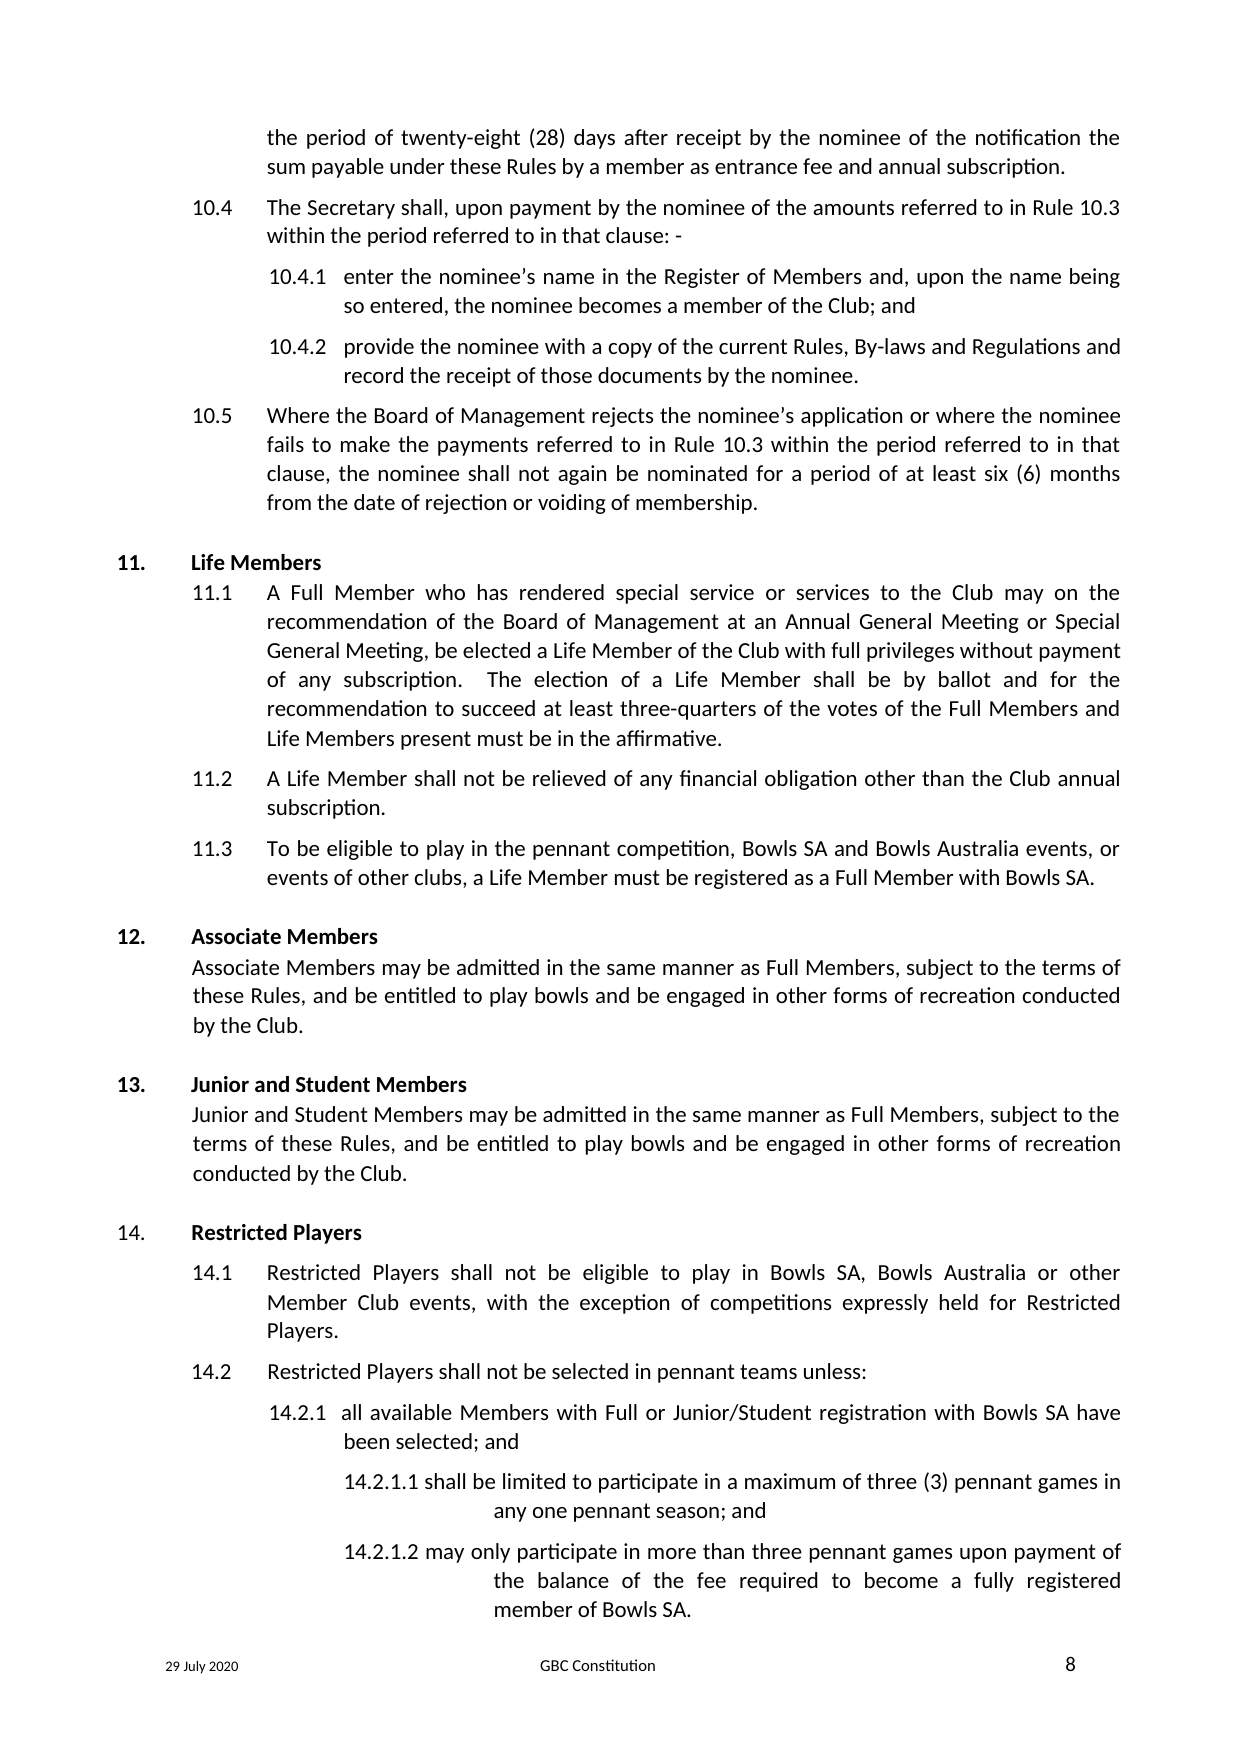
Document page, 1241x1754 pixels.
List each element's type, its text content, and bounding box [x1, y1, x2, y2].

subtitle 12. Associate Members [117, 922, 1122, 950]
text 14.2.1.2 may only participate in more than three pennant games upon payment of the balance of the fee required to become a fully registered member of Bowls SA. [343, 1537, 1122, 1623]
text 14.1 Restricted Players shall not be eligible to play in Bowls SA, Bowls Australia or other Member Club events, with the exception of competitions expressly held for Restricted Players. [192, 1258, 1122, 1345]
text 11.1 A Full Member who has rendered special service or services to the Club may on the recommendation of the Board of Management at an Annual General Meeting or Special General Meeting, be elected a Life Member of the Club with full privileges without payment of any subscription. The election of a Life Member shall be by ballot and for the recommendation to succeed at least three-quarters of the votes of the Full Members and Life Members present must be in the affirmative. [192, 578, 1122, 752]
text 10.4.2 provide the nominee with a copy of the current Rules, By-laws and Regulations and record the receipt of those documents by the nominee. [268, 332, 1122, 389]
text 14.2.1 all available Members with Full or Junior/Student registration with Bowls SA have been selected; and [268, 1398, 1122, 1455]
text 10.4 The Secretary shall, upon payment by the nominee of the amounts referred to in Rule 10.3 within the period referred to in that clause: - [192, 193, 1122, 250]
text Junior and Student Members may be admitted in the same manner as Full Members, subject to the terms of these Rules, and be entitled to play bowls and be engaged in other forms of recreation conducted by the Club. [192, 1101, 1122, 1187]
text 10.5 Where the Board of Management rejects the nominee’s application or where the nominee fails to make the payments referred to in Rule 10.3 within the period referred to in that clause, the nominee shall not again be nominated for a period of at least six (6) months from the date of rejection or voiding of membership. [192, 401, 1122, 517]
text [192, 123, 1122, 180]
text 11.3 To be eligible to play in the pennant competition, Bowls SA and Bowls Australia events, or events of other clubs, a Life Member must be registered as a Full Member with Bowls SA. [192, 834, 1122, 891]
text 14.2 Restricted Players shall not be selected in pennant teams unless: [118, 1357, 1122, 1385]
text 11.2 A Life Member shall not be relieved of any financial obligation other than the Club annual subscription. [192, 764, 1122, 821]
subtitle 14. Restricted Players [117, 1218, 1122, 1246]
subtitle 11. Life Members [117, 548, 1122, 576]
text Associate Members may be admitted in the same manner as Full Members, subject to the terms of these Rules, and be entitled to play bowls and be engaged in other forms of recreation conducted by the Club. [192, 953, 1122, 1039]
subtitle 13. Junior and Student Members [117, 1070, 1122, 1098]
text 14.2.1.1 shall be limited to participate in a maximum of three (3) pennant games in any one pennant season; and [343, 1467, 1122, 1524]
text 10.4.1 enter the nominee’s name in the Register of Members and, upon the name being so entered, the nominee becomes a member of the Club; and [268, 262, 1122, 319]
